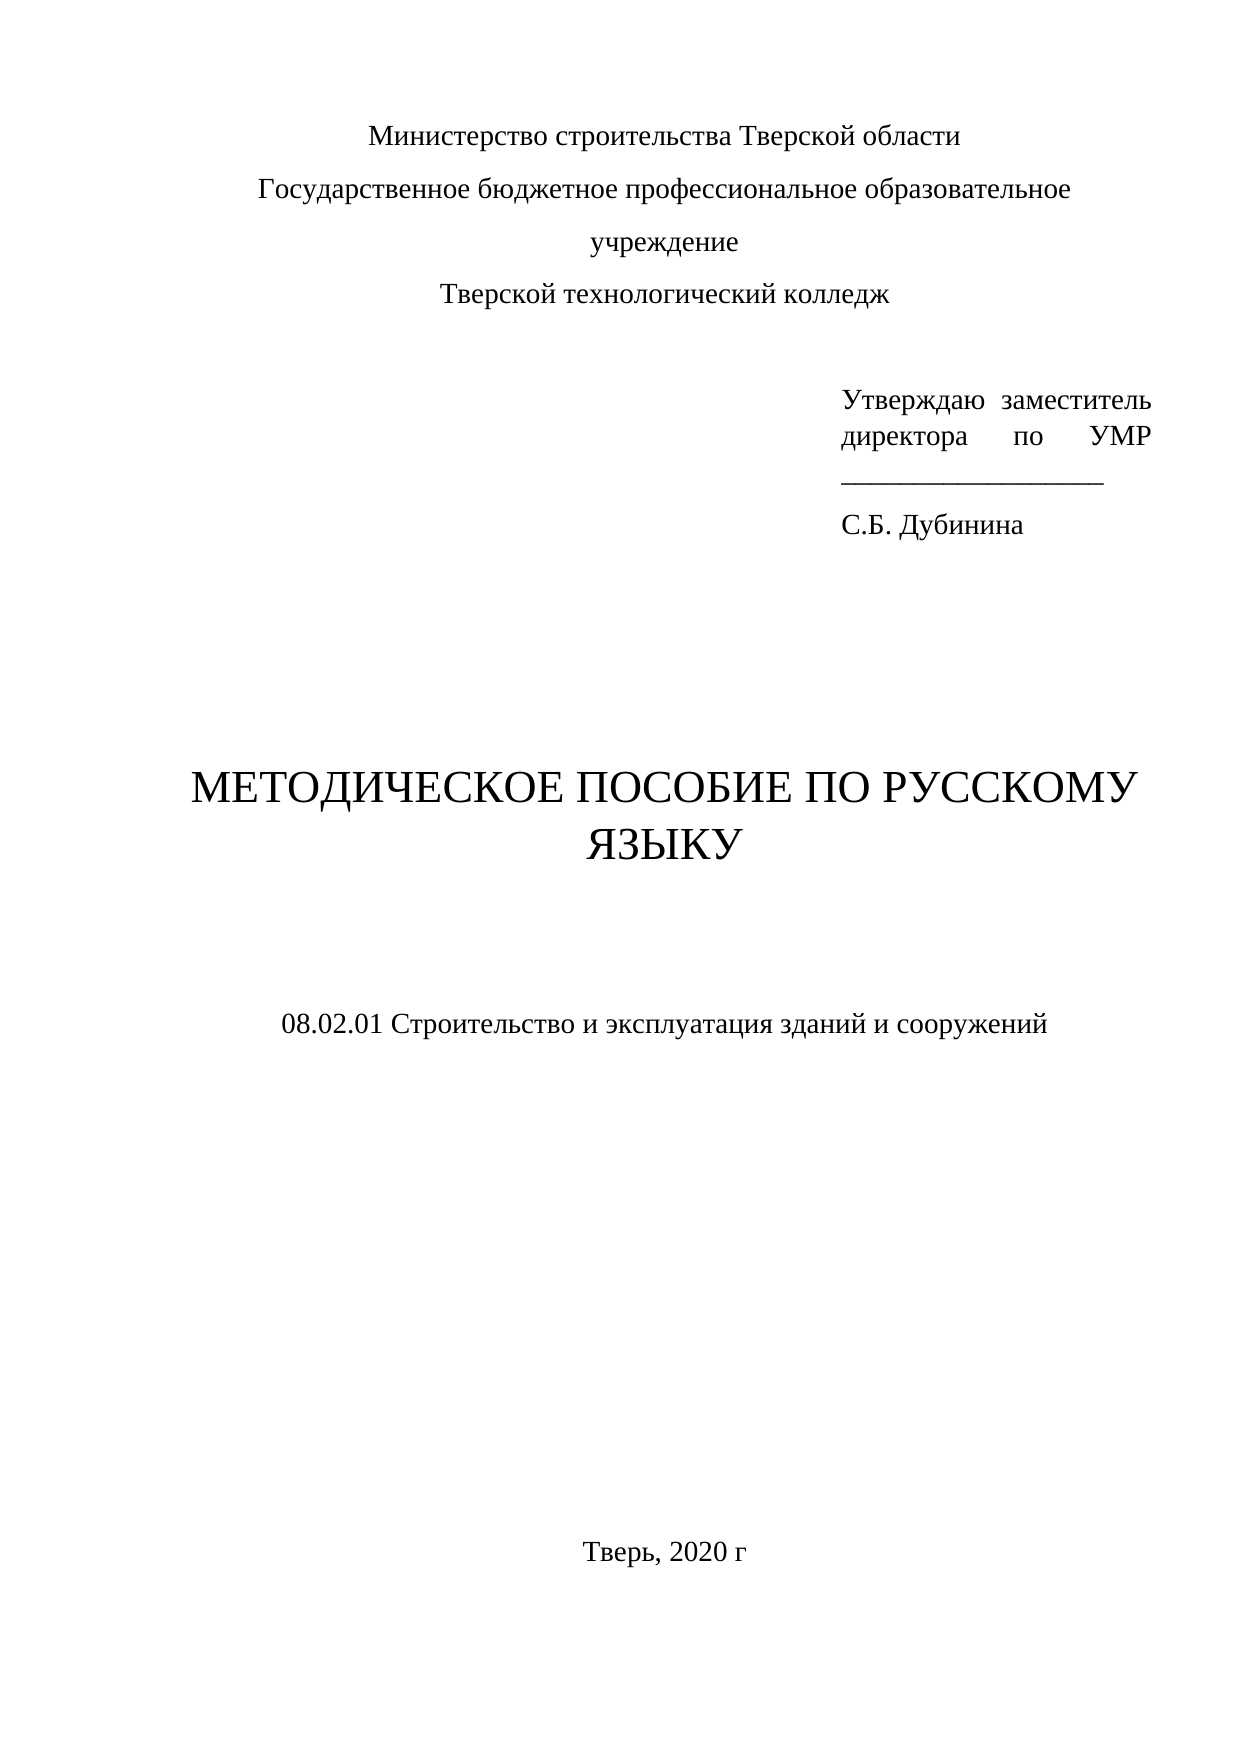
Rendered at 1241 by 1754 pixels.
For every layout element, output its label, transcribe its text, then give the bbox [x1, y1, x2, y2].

text Государственное бюджетное профессиональное образовательное [177, 171, 1152, 204]
text МЕТОДИЧЕСКОЕ ПОСОБИЕ ПО РУССКОМУ ЯЗЫКУ [177, 760, 1152, 869]
text С.Б. Дубинина [841, 507, 1152, 541]
text Тверской технологический колледж [177, 277, 1152, 310]
text Министерство строительства Тверской области [177, 118, 1152, 152]
text учреждение [177, 224, 1152, 257]
text 08.02.01 Строительство и эксплуатация зданий и сооружений [177, 1006, 1152, 1040]
text Тверь, 2020 г [177, 1534, 1152, 1568]
text Утверждаю заместитель директора по УМР __________________ [841, 382, 1152, 488]
